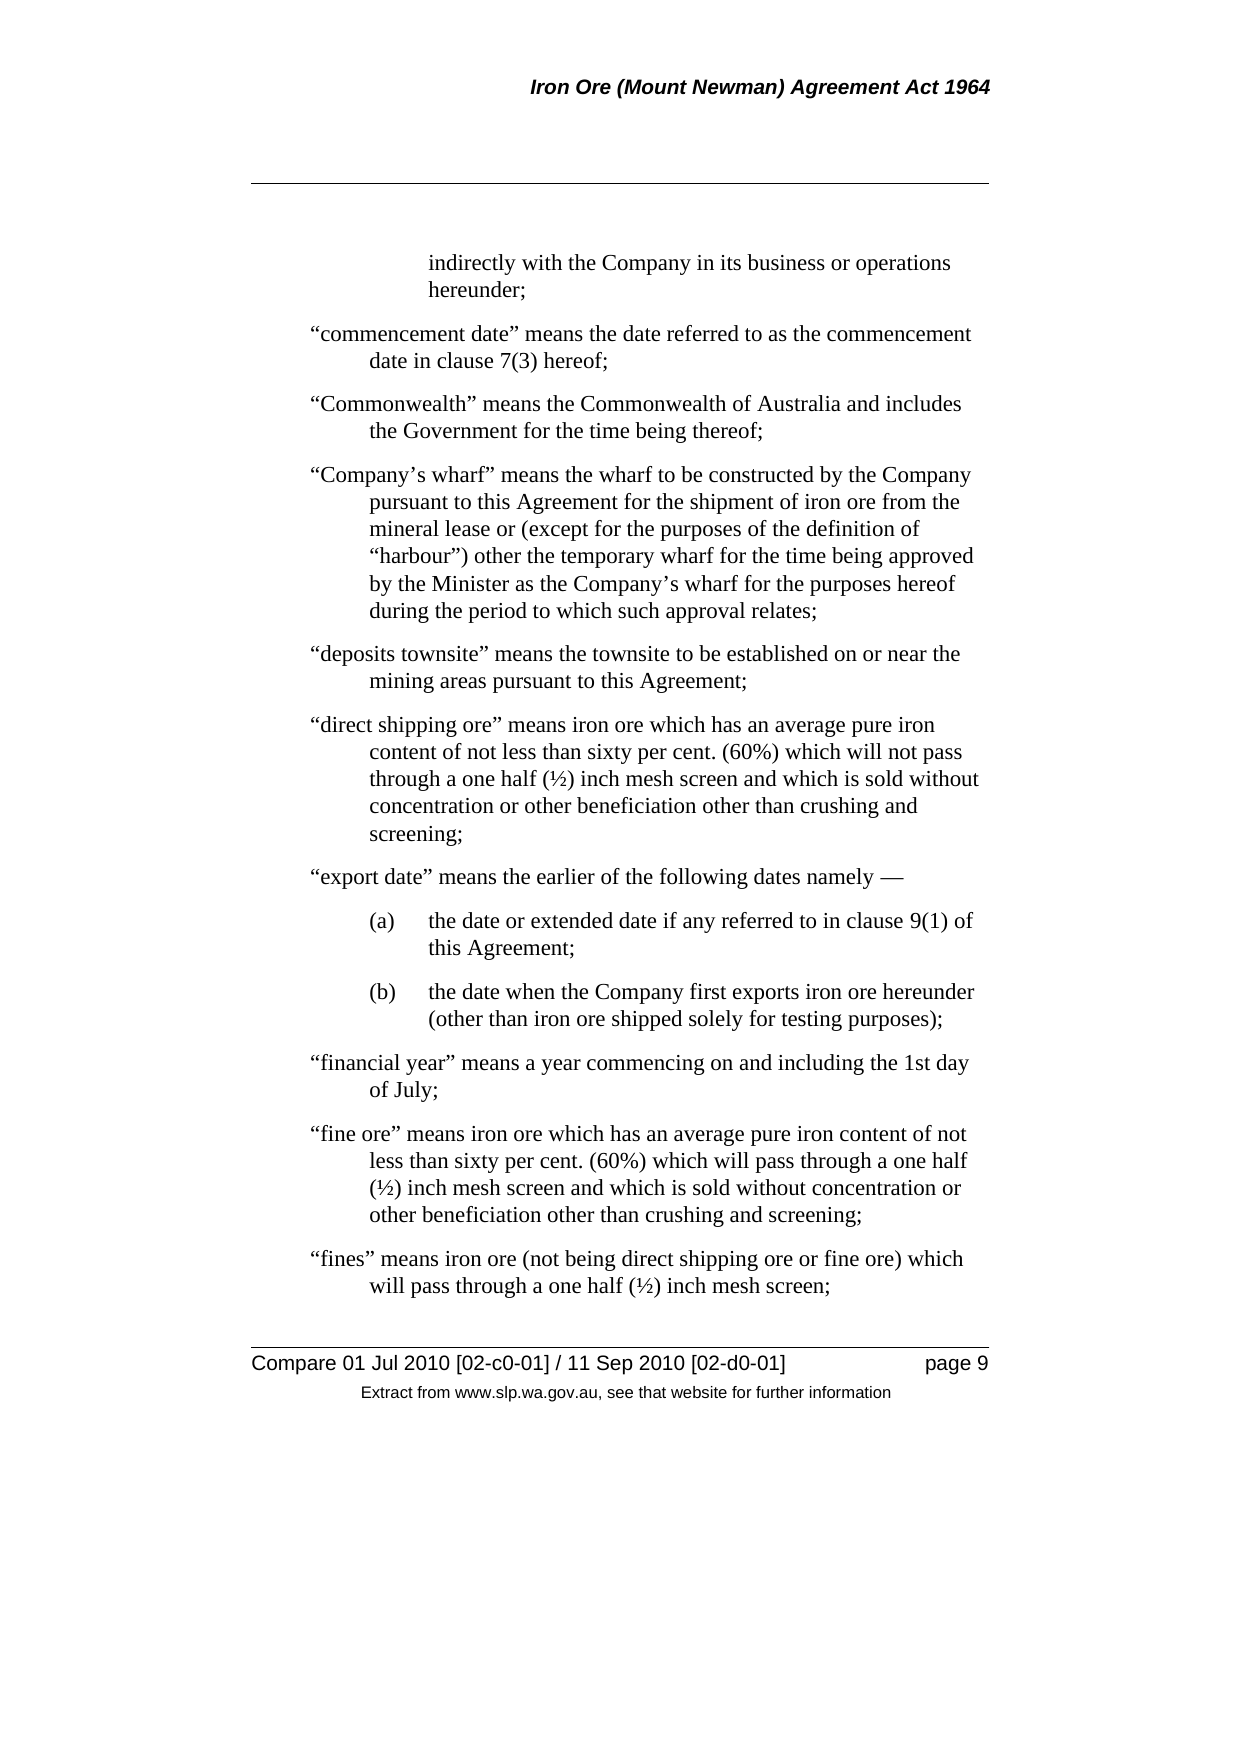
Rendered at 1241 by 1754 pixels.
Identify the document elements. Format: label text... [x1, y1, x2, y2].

text “direct shipping ore” means iron ore which has an average pure iron content of not less than sixty per cent. (60%) which will not pass through a one half (½) inch mesh screen and which is sold without concentration or other beneficiation other than crushing and screening; [251, 711, 989, 846]
text “fine ore” means iron ore which has an average pure iron content of not less than sixty per cent. (60%) which will pass through a one half (½) inch mesh screen and which is sold without concentration or other beneficiation other than crushing and screening; [251, 1119, 989, 1227]
text “deposits townsite” means the townsite to be established on or near the mining areas pursuant to this Agreement; [251, 640, 989, 694]
text “fines” means iron ore (not being direct shipping ore or fine ore) which will pass through a one half (½) inch mesh screen; [251, 1244, 989, 1298]
text “financial year” means a year commencing on and including the 1st day of July; [251, 1048, 989, 1102]
text “Company’s wharf” means the wharf to be constructed by the Company pursuant to this Agreement for the shipment of iron ore from the mineral lease or (except for the purposes of the definition of “harbour”) other the temporary wharf for the time being approved by the Minister as the Company’s wharf for the purposes hereof during the period to which such approval relates; [251, 461, 989, 623]
text “commencement date” means the date referred to as the commencement date in clause 7(3) hereof; [251, 319, 989, 373]
text “export date” means the earlier of the following dates namely — [251, 863, 989, 890]
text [251, 248, 989, 302]
text “Commonwealth” means the Commonwealth of Australia and includes the Government for the time being thereof; [251, 390, 989, 444]
text (a) the date or extended date if any referred to in clause 9(1) of this Agreement; [251, 906, 989, 961]
text (b) the date when the Company first exports iron ore hereunder (other than iron ore shipped solely for testing purposes); [251, 977, 989, 1031]
